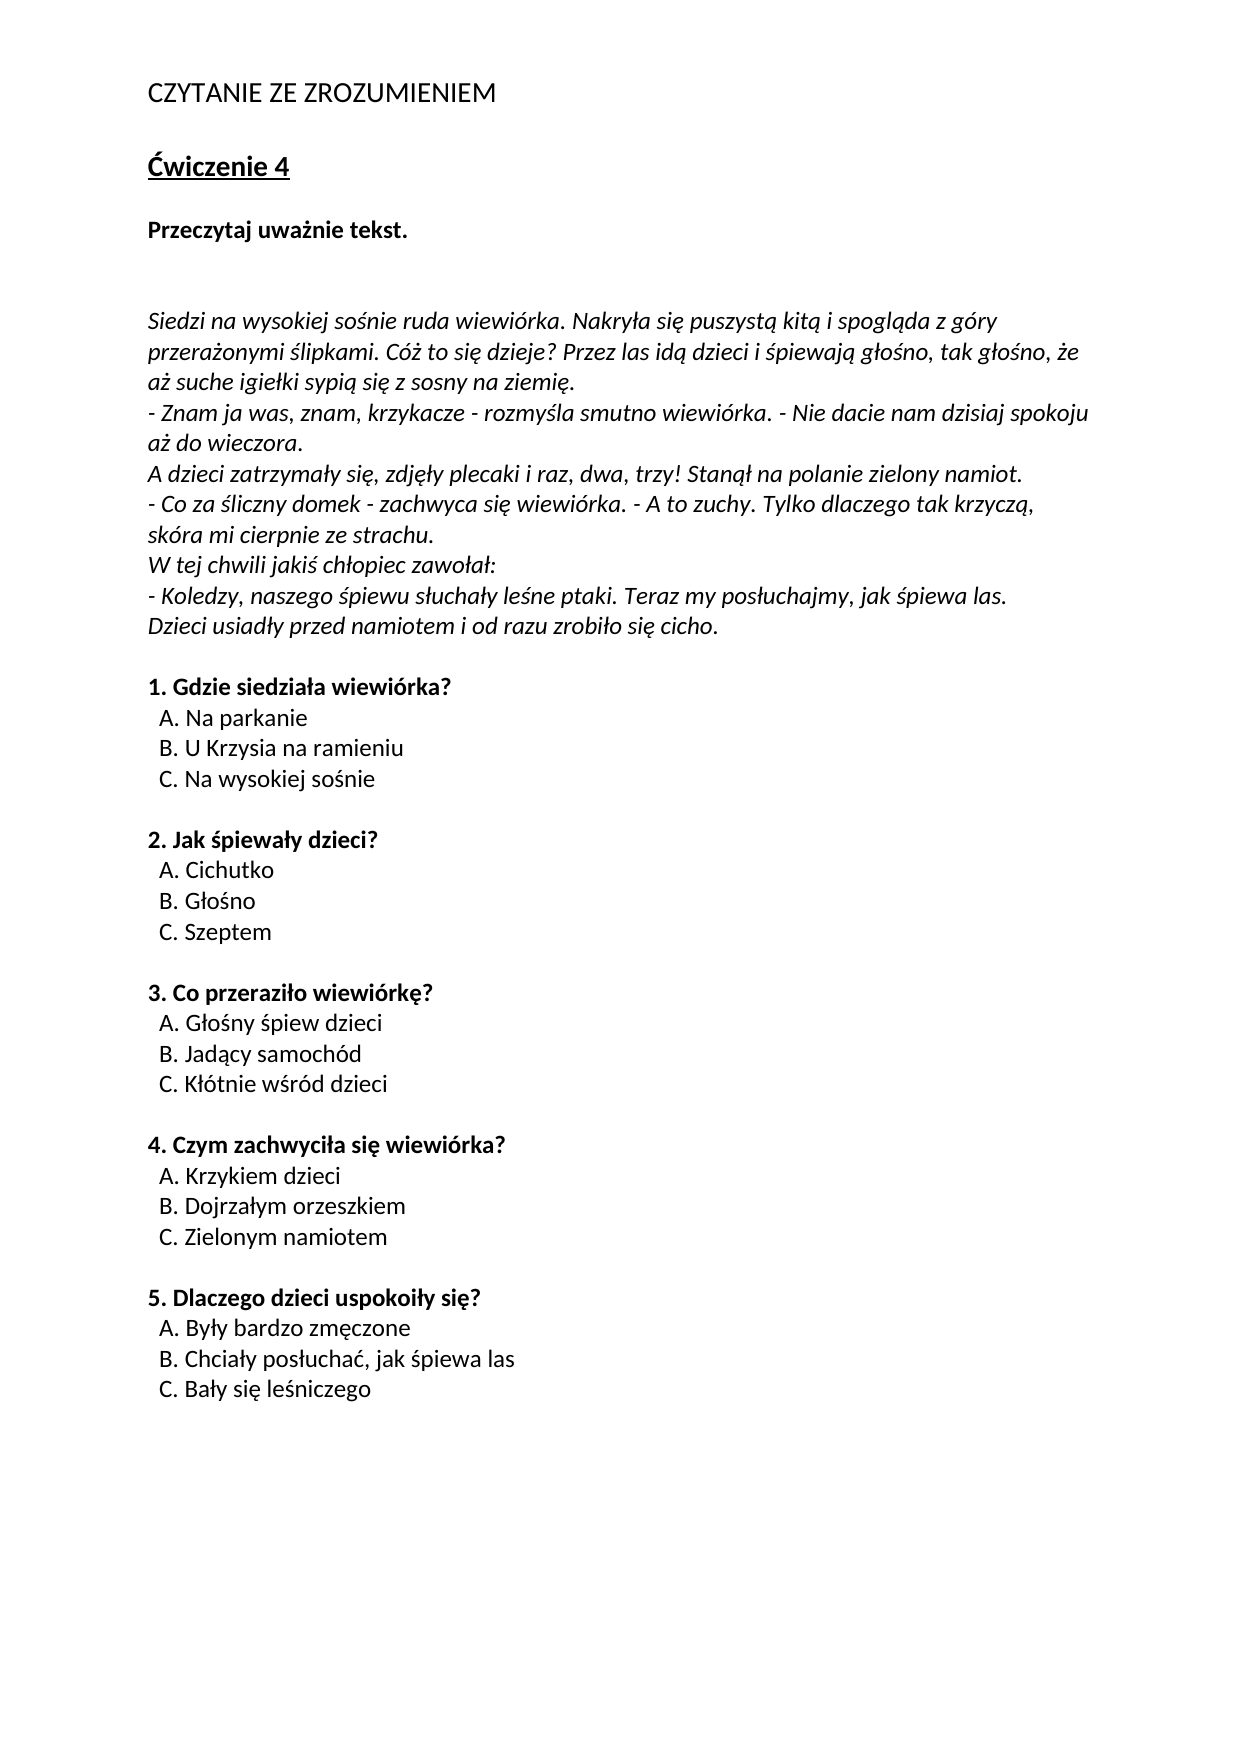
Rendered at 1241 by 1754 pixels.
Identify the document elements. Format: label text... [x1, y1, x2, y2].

text A. Głośny śpiew dzieci [148, 1007, 1093, 1038]
text C. Zielonym namiotem [148, 1221, 1093, 1251]
text 5. Dlaczego dzieci uspokoiły się? [148, 1282, 1093, 1312]
text 2. Jak śpiewały dzieci? [148, 824, 1093, 855]
text Ćwiczenie 4 [148, 148, 1093, 183]
text A. Cichutko [148, 855, 1093, 885]
text - Co za śliczny domek - zachwyca się wiewiórka. - A to zuchy. Tylko dlaczego tak krzyczą, skóra mi cierpnie ze strachu. [148, 488, 1093, 549]
text A. Krzykiem dzieci [148, 1160, 1093, 1190]
text A. Na parkanie [148, 702, 1093, 733]
text B. Chciały posłuchać, jak śpiewa las [148, 1343, 1093, 1373]
text - Koledzy, naszego śpiewu słuchały leśne ptaki. Teraz my posłuchajmy, jak śpiewa las. [148, 580, 1093, 611]
text B. Głośno [148, 885, 1093, 916]
text Dzieci usiadły przed namiotem i od razu zrobiło się cicho. [148, 611, 1093, 641]
text 4. Czym zachwyciła się wiewiórka? [148, 1129, 1093, 1160]
text C. Kłótnie wśród dzieci [148, 1068, 1093, 1099]
text - Znam ja was, znam, krzykacze - rozmyśla smutno wiewiórka. - Nie dacie nam dzisiaj spokoju aż do wieczora. [148, 397, 1093, 458]
text 1. Gdzie siedziała wiewiórka? [148, 672, 1093, 702]
text A dzieci zatrzymały się, zdjęły plecaki i raz, dwa, trzy! Stanął na polanie zielony namiot. [148, 458, 1093, 488]
text A. Były bardzo zmęczone [148, 1312, 1093, 1343]
text B. Dojrzałym orzeszkiem [148, 1190, 1093, 1221]
text 3. Co przeraziło wiewiórkę? [148, 977, 1093, 1007]
text B. Jadący samochód [148, 1038, 1093, 1068]
text B. U Krzysia na ramieniu [148, 733, 1093, 763]
text C. Bały się leśniczego [148, 1373, 1093, 1404]
text C. Szeptem [148, 916, 1093, 946]
text Siedzi na wysokiej sośnie ruda wiewiórka. Nakryła się puszystą kitą i spogląda z góry przerażonymi ślipkami. Cóż to się dzieje? Przez las idą dzieci i śpiewają głośno, tak głośno, że aż suche igiełki sypią się z sosny na ziemię. [148, 305, 1093, 397]
text Przeczytaj uważnie tekst. [148, 214, 1093, 244]
text C. Na wysokiej sośnie [148, 763, 1093, 794]
text W tej chwili jakiś chłopiec zawołał: [148, 549, 1093, 580]
